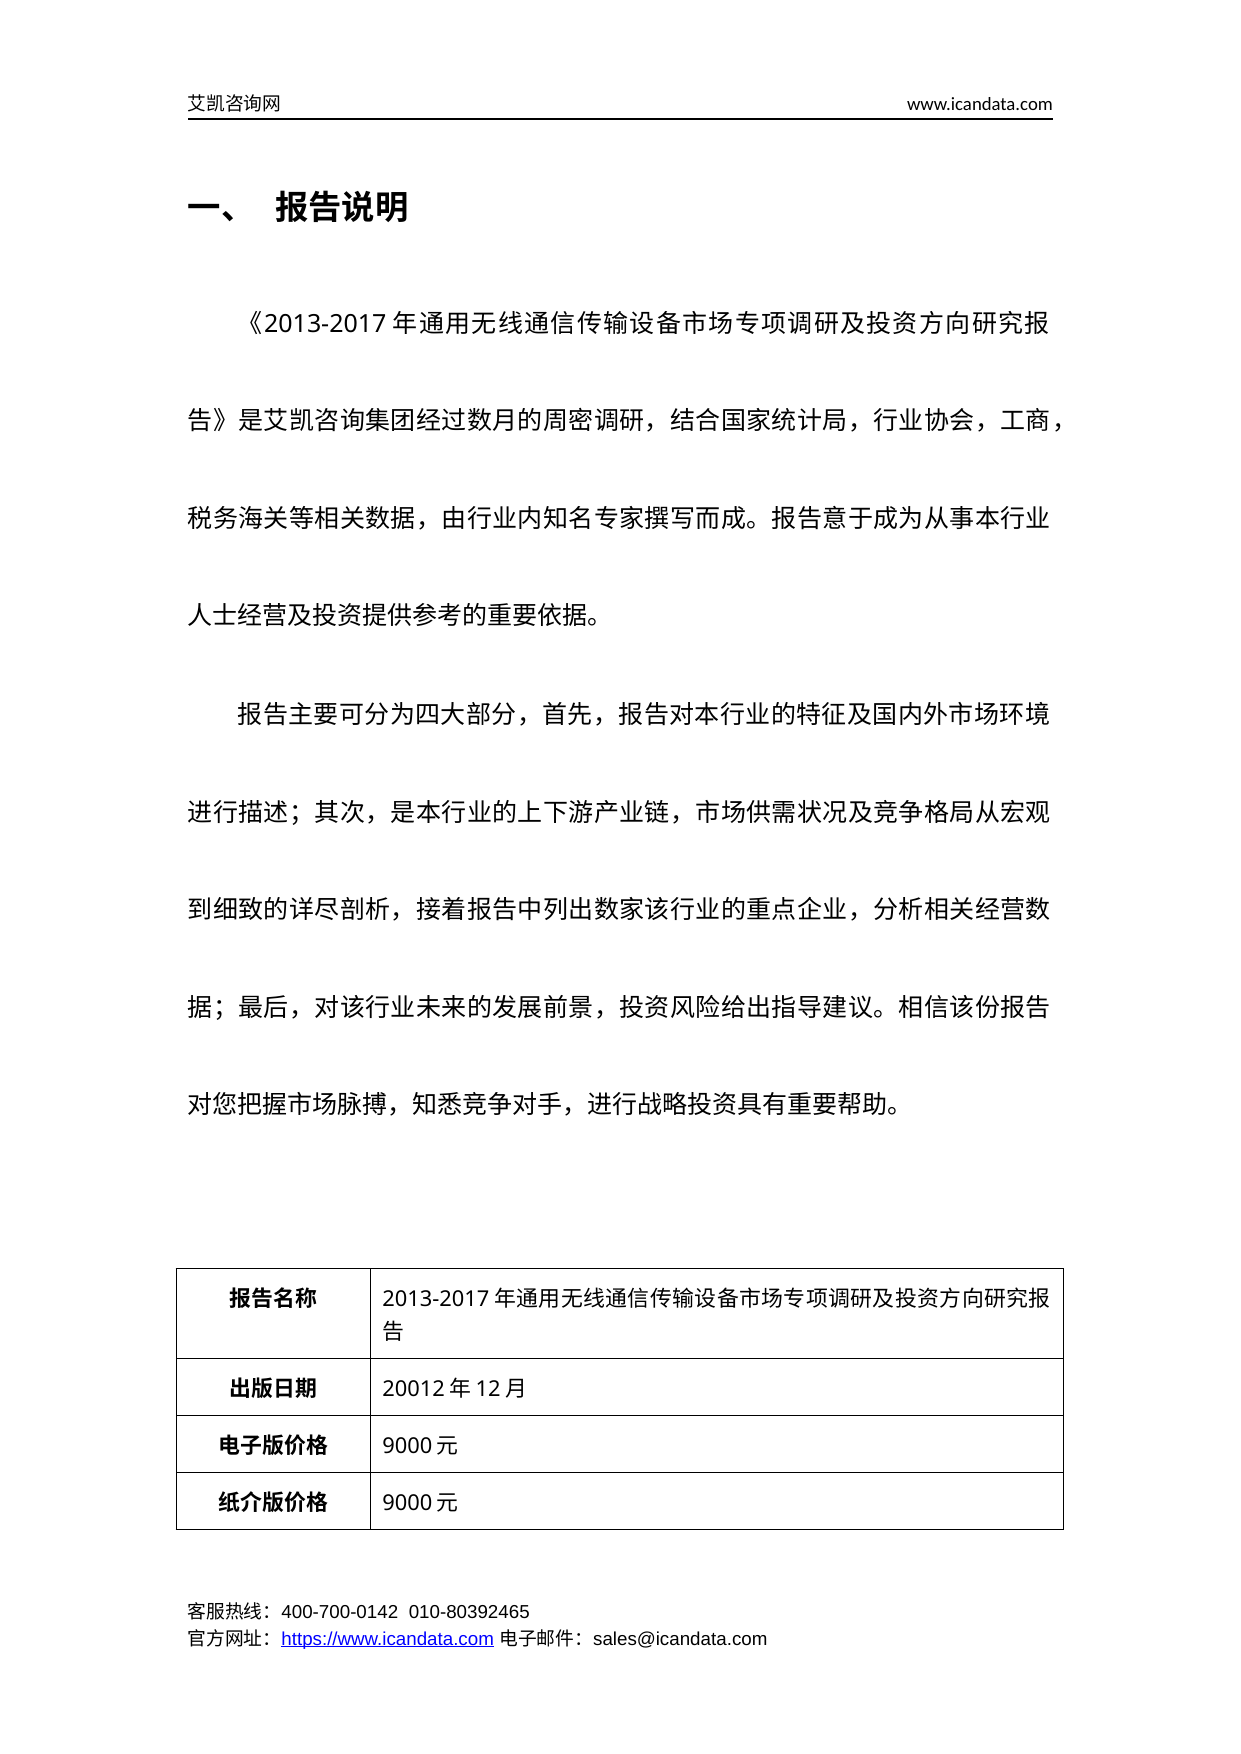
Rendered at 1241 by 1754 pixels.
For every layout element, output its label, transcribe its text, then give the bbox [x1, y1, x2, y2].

subtitle 报告说明 [187, 172, 1053, 237]
table_cell 电子版价格 [177, 1416, 370, 1472]
table_cell 出版日期 [177, 1359, 370, 1415]
table_header 2013-2017年通用无线通信传输设备市场专项调研及投资方向研究报告 [371, 1269, 1063, 1358]
text 《2013-2017年通用无线通信传输设备市场专项调研及投资方向研究报告》是艾凯咨询集团经过数月的周密调研，结合国家统计局，行业协会，工商，税务海关等相关数据，由行业内知名专家撰写而成。报告意于成为从事本行业人士经营及投资提供参考的重要依据。 [187, 289, 1053, 646]
table_cell 9000元 [371, 1416, 1063, 1472]
table_cell 9000元 [371, 1473, 1063, 1529]
text 报告主要可分为四大部分，首先，报告对本行业的特征及国内外市场环境进行描述；其次，是本行业的上下游产业链，市场供需状况及竞争格局从宏观到细致的详尽剖析，接着报告中列出数家该行业的重点企业，分析相关经营数据；最后，对该行业未来的发展前景，投资风险给出指导建议。相信该份报告对您把握市场脉搏，知悉竞争对手，进行战略投资具有重要帮助。 [187, 681, 1053, 1136]
table_cell 20012年12月 [371, 1359, 1063, 1415]
table_cell 纸介版价格 [177, 1473, 370, 1529]
table_header 报告名称 [177, 1269, 370, 1358]
